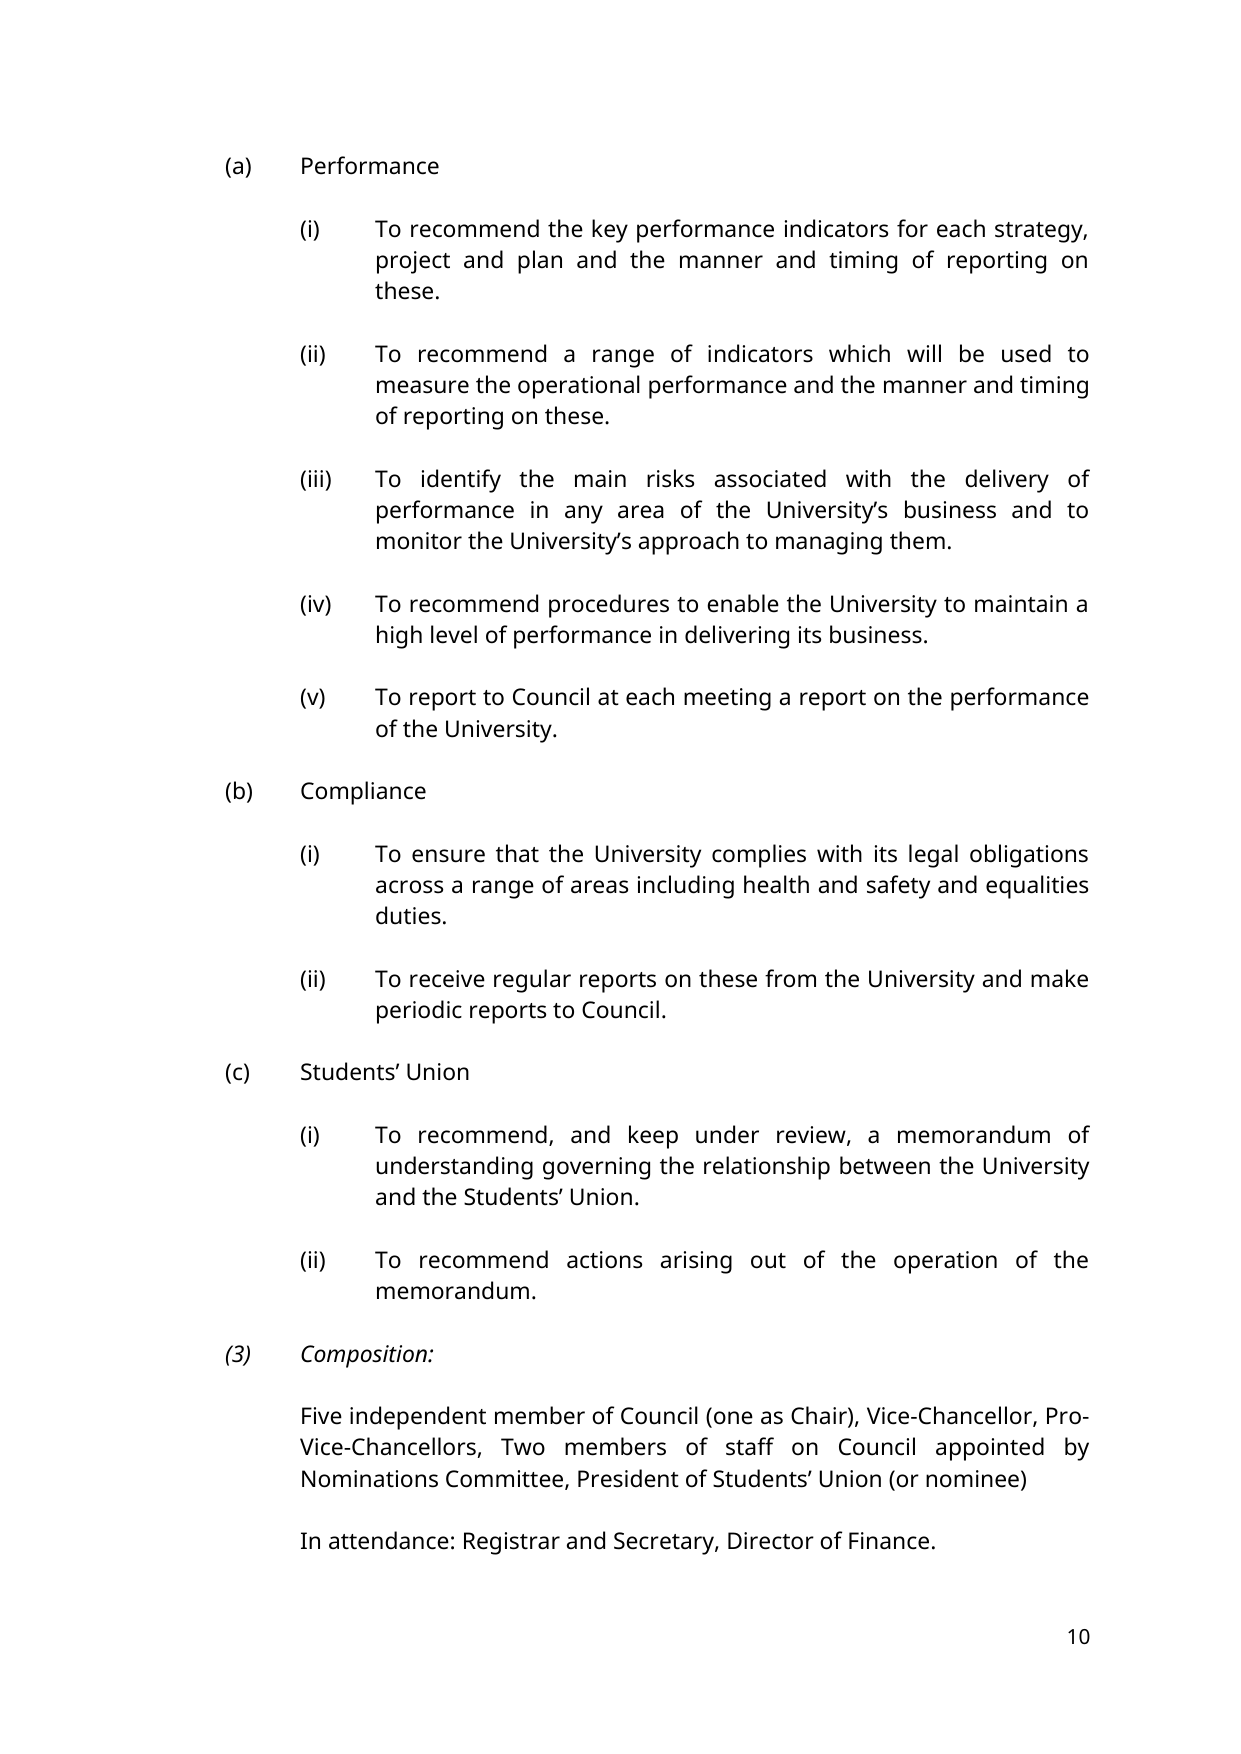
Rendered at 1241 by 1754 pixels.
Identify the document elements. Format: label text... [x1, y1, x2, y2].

text (iv) To recommend procedures to enable the University to maintain a high level of performance in delivering its business. [300, 587, 1090, 650]
text (c) Students’ Union [225, 1056, 1090, 1087]
text (ii) To receive regular reports on these from the University and make periodic reports to Council. [300, 962, 1090, 1025]
text (3) Composition: [225, 1337, 1090, 1369]
text (i) To recommend, and keep under review, a memorandum of understanding governing the relationship between the University and the Students’ Union. [300, 1119, 1090, 1212]
text (ii) To recommend a range of indicators which will be used to measure the operational performance and the manner and timing of reporting on these. [300, 337, 1090, 431]
text (ii) To recommend actions arising out of the operation of the memorandum. [300, 1244, 1090, 1306]
text Five independent member of Council (one as Chair), Vice-Chancellor, Pro-Vice-Chancellors, Two members of staff on Council appointed by Nominations Committee, President of Students’ Union (or nominee) [300, 1400, 1090, 1494]
text (i) To ensure that the University complies with its legal obligations across a range of areas including health and safety and equalities duties. [300, 837, 1090, 931]
text (a) Performance [225, 150, 1090, 181]
text In attendance: Registrar and Secretary, Director of Finance. [300, 1525, 1090, 1556]
text (i) To recommend the key performance indicators for each strategy, project and plan and the manner and timing of reporting on these. [300, 212, 1090, 306]
text (iii) To identify the main risks associated with the delivery of performance in any area of the University’s business and to monitor the University’s approach to managing them. [300, 462, 1090, 556]
text (v) To report to Council at each meeting a report on the performance of the University. [300, 681, 1090, 744]
text (b) Compliance [225, 775, 1090, 806]
